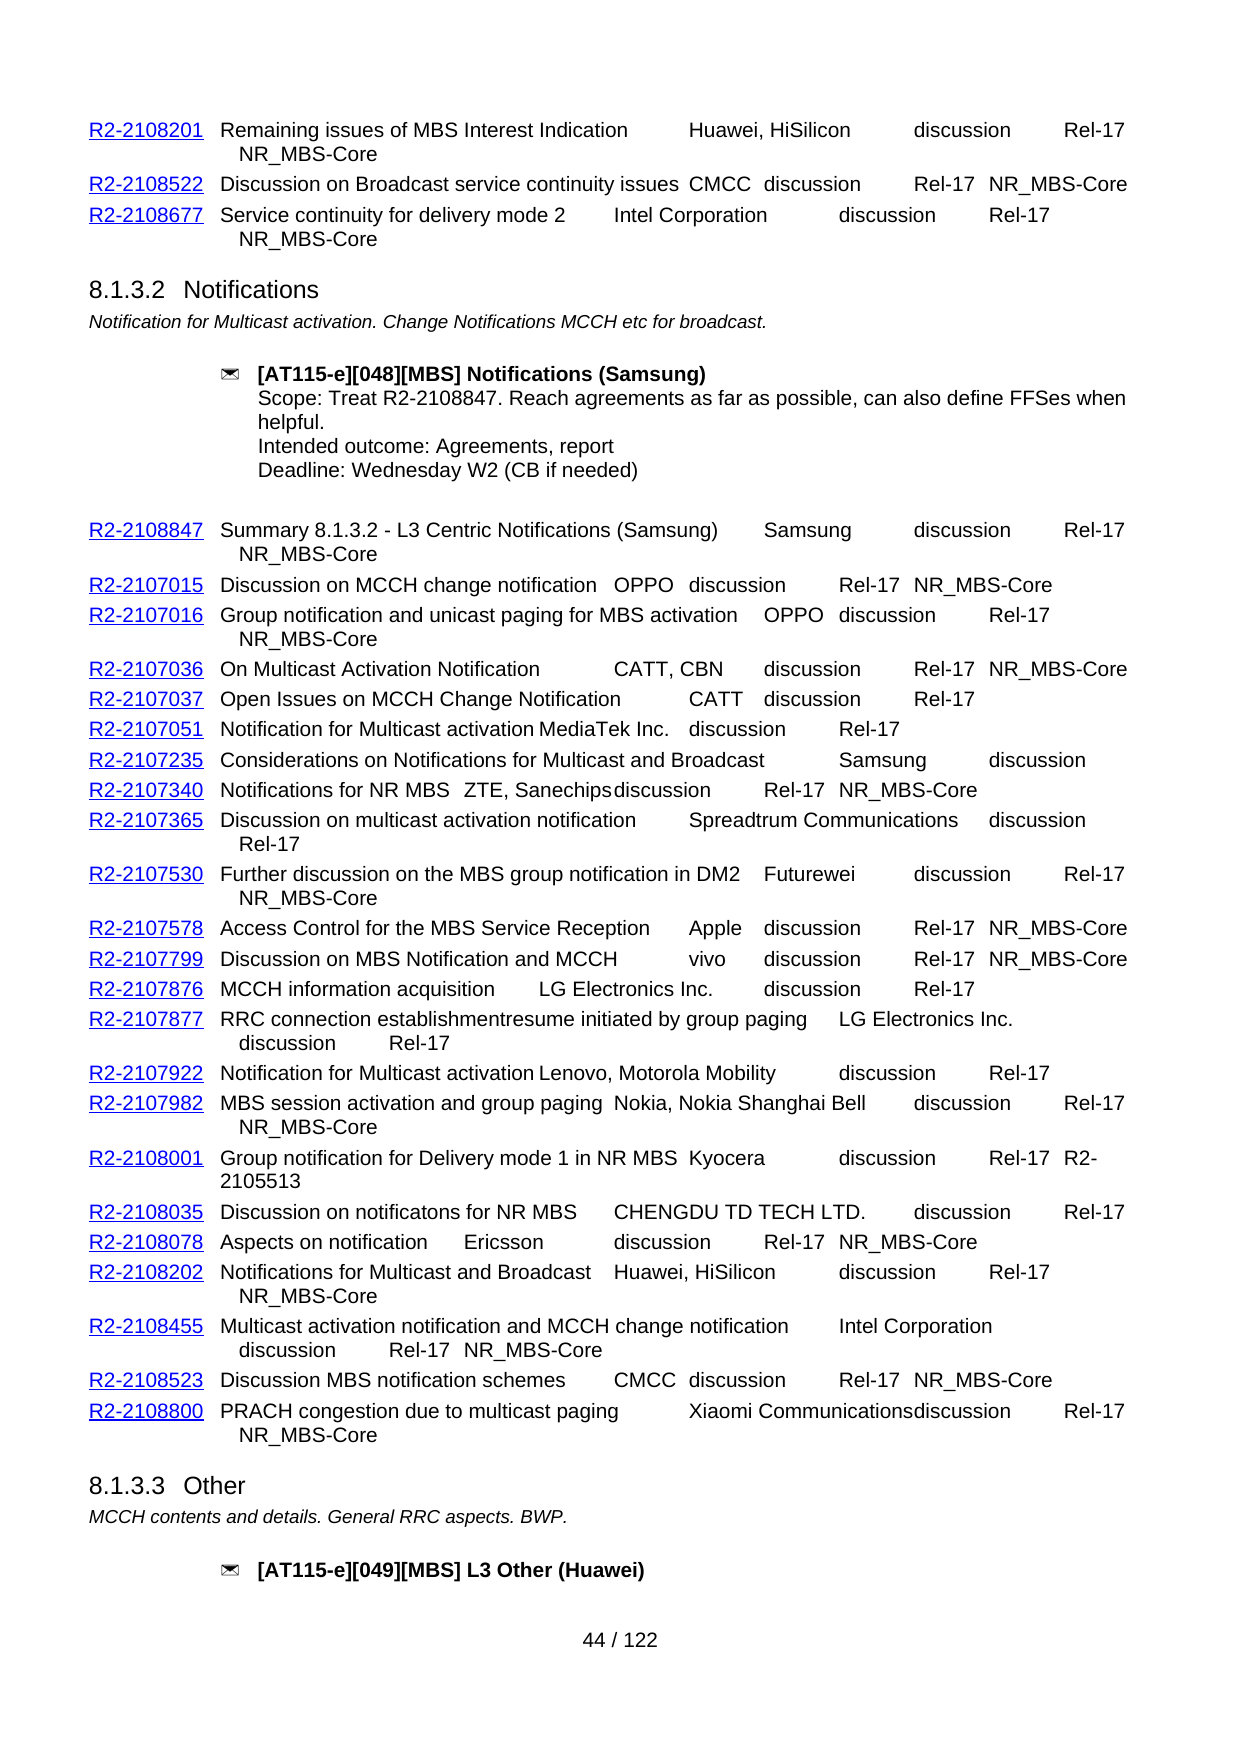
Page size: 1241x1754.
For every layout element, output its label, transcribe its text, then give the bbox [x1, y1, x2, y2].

title R2-2108455 Multicast activation notification and MCCH change notification Intel Corporation discussion Rel-17 NR_MBS-Core [89, 1314, 1152, 1362]
title R2-2107530 Further discussion on the MBS group notification in DM2 Futurewei discussion Rel-17 NR_MBS-Core [89, 862, 1152, 910]
title R2-2108800 PRACH congestion due to multicast paging Xiaomi Communications discussion Rel-17 NR_MBS-Core [89, 1398, 1152, 1446]
title R2-2108078 Aspects on notification Ericsson discussion Rel-17 NR_MBS-Core [89, 1230, 1152, 1254]
title R2-2107016 Group notification and unicast paging for MBS activation OPPO discussion Rel-17 NR_MBS-Core [89, 603, 1152, 651]
title R2-2108202 Notifications for Multicast and Broadcast Huawei, HiSilicon discussion Rel-17 NR_MBS-Core [89, 1260, 1152, 1308]
text Scope: Treat R2-2108847. Reach agreements as far as possible, can also define FFSes when helpful. [220, 386, 1152, 434]
title R2-2107877 RRC connection establishmentresume initiated by group paging LG Electronics Inc. discussion Rel-17 [89, 1007, 1152, 1055]
title R2-2108677 Service continuity for delivery mode 2 Intel Corporation discussion Rel-17 NR_MBS-Core [89, 202, 1152, 250]
text [AT115-e][049][MBS] L3 Other (Huawei) [220, 1558, 1152, 1582]
title R2-2108847 Summary 8.1.3.2 - L3 Centric Notifications (Samsung) Samsung discussion Rel-17 NR_MBS-Core [89, 518, 1152, 566]
title R2-2107015 Discussion on MCCH change notification OPPO discussion Rel-17 NR_MBS-Core [89, 572, 1152, 596]
title R2-2107982 MBS session activation and group paging Nokia, Nokia Shanghai Bell discussion Rel-17 NR_MBS-Core [89, 1091, 1152, 1139]
title R2-2107340 Notifications for NR MBS ZTE, Sanechips discussion Rel-17 NR_MBS-Core [89, 778, 1152, 802]
title R2-2108201 Remaining issues of MBS Interest Indication Huawei, HiSilicon discussion Rel-17 NR_MBS-Core [89, 118, 1152, 166]
title R2-2107037 Open Issues on MCCH Change Notification CATT discussion Rel-17 [89, 687, 1152, 711]
title R2-2107036 On Multicast Activation Notification CATT, CBN discussion Rel-17 NR_MBS-Core [89, 657, 1152, 681]
text Intended outcome: Agreements, report [220, 434, 1152, 458]
title R2-2108523 Discussion MBS notification schemes CMCC discussion Rel-17 NR_MBS-Core [89, 1368, 1152, 1392]
title R2-2107365 Discussion on multicast activation notification Spreadtrum Communications discussion Rel-17 [89, 808, 1152, 856]
title R2-2108035 Discussion on notificatons for NR MBS CHENGDU TD TECH LTD. discussion Rel-17 [89, 1199, 1152, 1223]
text Deadline: Wednesday W2 (CB if needed) [220, 458, 1152, 482]
text MCCH contents and details. General RRC aspects. BWP. [89, 1506, 1152, 1528]
title R2-2107235 Considerations on Notifications for Multicast and Broadcast Samsung discussion [89, 747, 1152, 771]
title R2-2107051 Notification for Multicast activation MediaTek Inc. discussion Rel-17 [89, 717, 1152, 741]
title R2-2107578 Access Control for the MBS Service Reception Apple discussion Rel-17 NR_MBS-Core [89, 916, 1152, 940]
title R2-2107799 Discussion on MBS Notification and MCCH vivo discussion Rel-17 NR_MBS-Core [89, 946, 1152, 970]
title R2-2108001 Group notification for Delivery mode 1 in NR MBS Kyocera discussion Rel-17 R2-2105513 [89, 1145, 1152, 1193]
subtitle 8.1.3.3 Other [89, 1471, 1152, 1500]
title R2-2108522 Discussion on Broadcast service continuity issues CMCC discussion Rel-17 NR_MBS-Core [89, 172, 1152, 196]
subtitle 8.1.3.2 Notifications [89, 275, 1152, 304]
text [AT115-e][048][MBS] Notifications (Samsung) [220, 362, 1152, 386]
text Notification for Multicast activation. Change Notifications MCCH etc for broadcast. [89, 310, 1152, 332]
title R2-2107922 Notification for Multicast activation Lenovo, Motorola Mobility discussion Rel-17 [89, 1061, 1152, 1085]
title R2-2107876 MCCH information acquisition LG Electronics Inc. discussion Rel-17 [89, 977, 1152, 1001]
